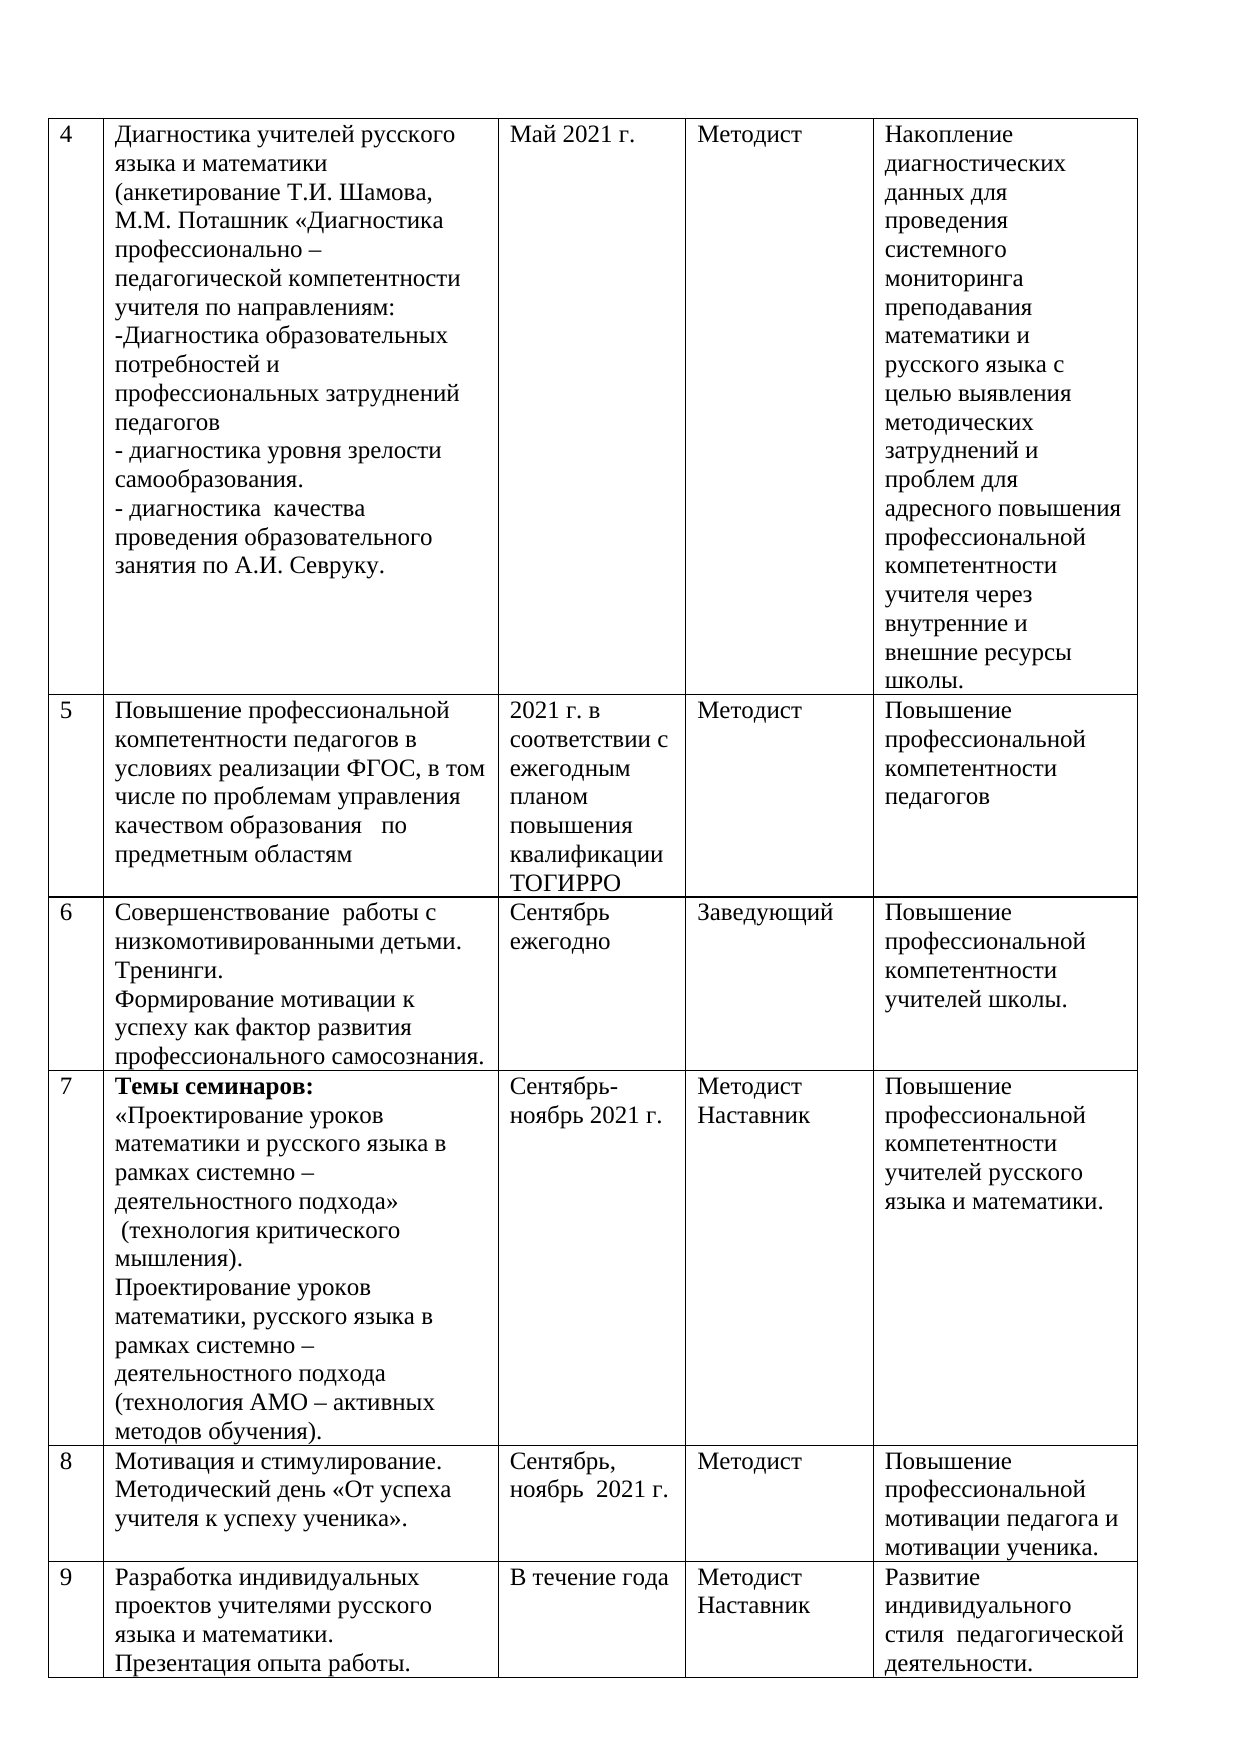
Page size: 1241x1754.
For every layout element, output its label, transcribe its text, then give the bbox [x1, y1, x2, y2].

table_cell Диагностика учителей русского языка и математики (анкетирование Т.И. Шамова, М.М. Поташник «Диагностика профессионально – педагогической компетентности учителя по направлениям: -Диагностика образовательных потребностей и профессиональных затруднений педагогов - диагностика уровня зрелости самообразования. - диагностика качества проведения образовательного занятия по А.И. Севруку. [104, 119, 498, 694]
table_cell 8 [49, 1446, 103, 1561]
table_cell Повышение профессиональной компетентности учителей русского языка и математики. [874, 1071, 1137, 1445]
table_cell 6 [49, 898, 103, 1070]
table_cell Методист [686, 1446, 873, 1561]
table_cell Методист Наставник [686, 1562, 873, 1677]
table_cell Сентябрь, ноябрь 2021 г. [499, 1446, 685, 1561]
table_cell Повышение профессиональной компетентности педагогов [874, 695, 1137, 896]
table_cell Мотивация и стимулирование. Методический день «От успеха учителя к успеху ученика». [104, 1446, 498, 1561]
table_cell Сентябрь-ноябрь 2021 г. [499, 1071, 685, 1445]
table_cell 9 [49, 1562, 103, 1677]
table_cell Повышение профессиональной мотивации педагога и мотивации ученика. [874, 1446, 1137, 1561]
table_cell Сентябрь ежегодно [499, 898, 685, 1070]
table_cell Методист Наставник [686, 1071, 873, 1445]
table_cell Совершенствование работы с низкомотивированными детьми. Тренинги. Формирование мотивации к успеху как фактор развития профессионального самосознания. [104, 898, 498, 1070]
table_cell 7 [49, 1071, 103, 1445]
table_cell Темы семинаров: «Проектирование уроков математики и русского языка в рамках системно – деятельностного подхода» (технология критического мышления). Проектирование уроков математики, русского языка в рамках системно – деятельностного подхода (технология АМО – активных методов обучения). [104, 1071, 498, 1445]
table_cell Повышение профессиональной компетентности педагогов в условиях реализации ФГОС, в том числе по проблемам управления качеством образования по предметным областям [104, 695, 498, 896]
table_cell 5 [49, 695, 103, 896]
table_cell 2021 г. в соответствии с ежегодным планом повышения квалификации ТОГИРРО [499, 695, 685, 896]
table_cell Накопление диагностических данных для проведения системного мониторинга преподавания математики и русского языка с целью выявления методических затруднений и проблем для адресного повышения профессиональной компетентности учителя через внутренние и внешние ресурсы школы. [874, 119, 1137, 694]
table_cell 4 [49, 119, 103, 694]
table_cell Заведующий [686, 898, 873, 1070]
table_cell В течение года [499, 1562, 685, 1677]
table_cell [104, 1562, 498, 1677]
table_cell Методист [686, 119, 873, 694]
table_cell Май 2021 г. [499, 119, 685, 694]
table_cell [874, 1562, 1137, 1677]
table_cell Повышение профессиональной компетентности учителей школы. [874, 898, 1137, 1070]
table_cell Методист [686, 695, 873, 896]
